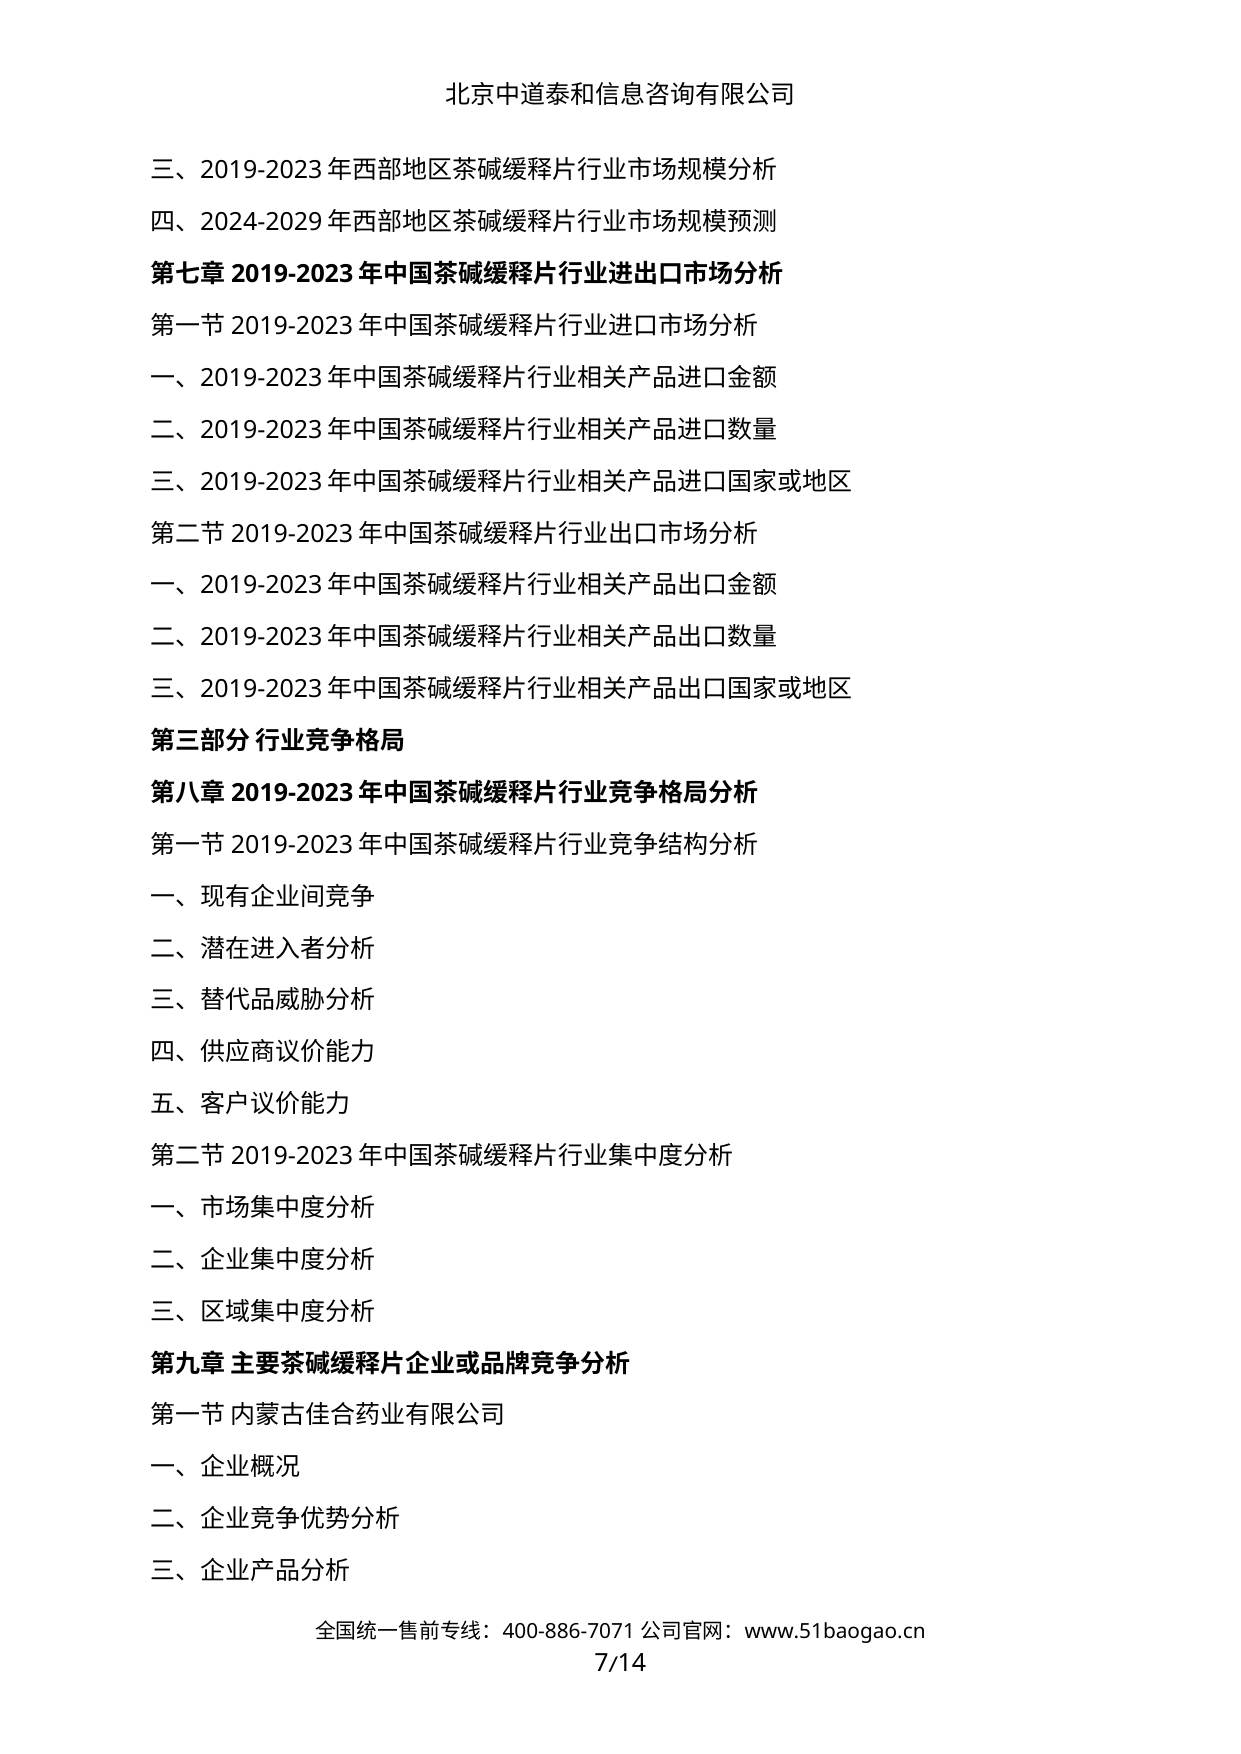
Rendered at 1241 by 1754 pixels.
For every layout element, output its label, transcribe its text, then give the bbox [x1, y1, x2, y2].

text 第一节 内蒙古佳合药业有限公司 [150, 1395, 1090, 1431]
text 四、供应商议价能力 [150, 1032, 1090, 1068]
text 第八章 2019-2023年中国茶碱缓释片行业竞争格局分析 [150, 772, 1090, 809]
text 第一节 2019-2023年中国茶碱缓释片行业竞争结构分析 [150, 824, 1090, 861]
text 二、2019-2023年中国茶碱缓释片行业相关产品出口数量 [150, 617, 1090, 653]
text 第二节 2019-2023年中国茶碱缓释片行业集中度分析 [150, 1136, 1090, 1172]
text 二、企业竞争优势分析 [150, 1499, 1090, 1535]
text 第九章 主要茶碱缓释片企业或品牌竞争分析 [150, 1343, 1090, 1379]
text 一、企业概况 [150, 1447, 1090, 1483]
text 一、市场集中度分析 [150, 1187, 1090, 1224]
text 四、2024-2029年西部地区茶碱缓释片行业市场规模预测 [150, 202, 1090, 238]
text 第二节 2019-2023年中国茶碱缓释片行业出口市场分析 [150, 513, 1090, 549]
text 第三部分 行业竞争格局 [150, 721, 1090, 757]
text 三、2019-2023年西部地区茶碱缓释片行业市场规模分析 [150, 150, 1090, 186]
text 第一节 2019-2023年中国茶碱缓释片行业进口市场分析 [150, 306, 1090, 342]
text 三、企业产品分析 [150, 1551, 1090, 1587]
text 一、2019-2023年中国茶碱缓释片行业相关产品进口金额 [150, 357, 1090, 394]
text 三、区域集中度分析 [150, 1291, 1090, 1327]
text 二、2019-2023年中国茶碱缓释片行业相关产品进口数量 [150, 409, 1090, 446]
text 一、现有企业间竞争 [150, 876, 1090, 912]
text 三、替代品威胁分析 [150, 980, 1090, 1016]
text 三、2019-2023年中国茶碱缓释片行业相关产品进口国家或地区 [150, 461, 1090, 497]
text 二、企业集中度分析 [150, 1239, 1090, 1276]
text 一、2019-2023年中国茶碱缓释片行业相关产品出口金额 [150, 565, 1090, 601]
text 五、客户议价能力 [150, 1084, 1090, 1120]
text 第七章 2019-2023年中国茶碱缓释片行业进出口市场分析 [150, 254, 1090, 290]
text 三、2019-2023年中国茶碱缓释片行业相关产品出口国家或地区 [150, 669, 1090, 705]
text 二、潜在进入者分析 [150, 928, 1090, 964]
